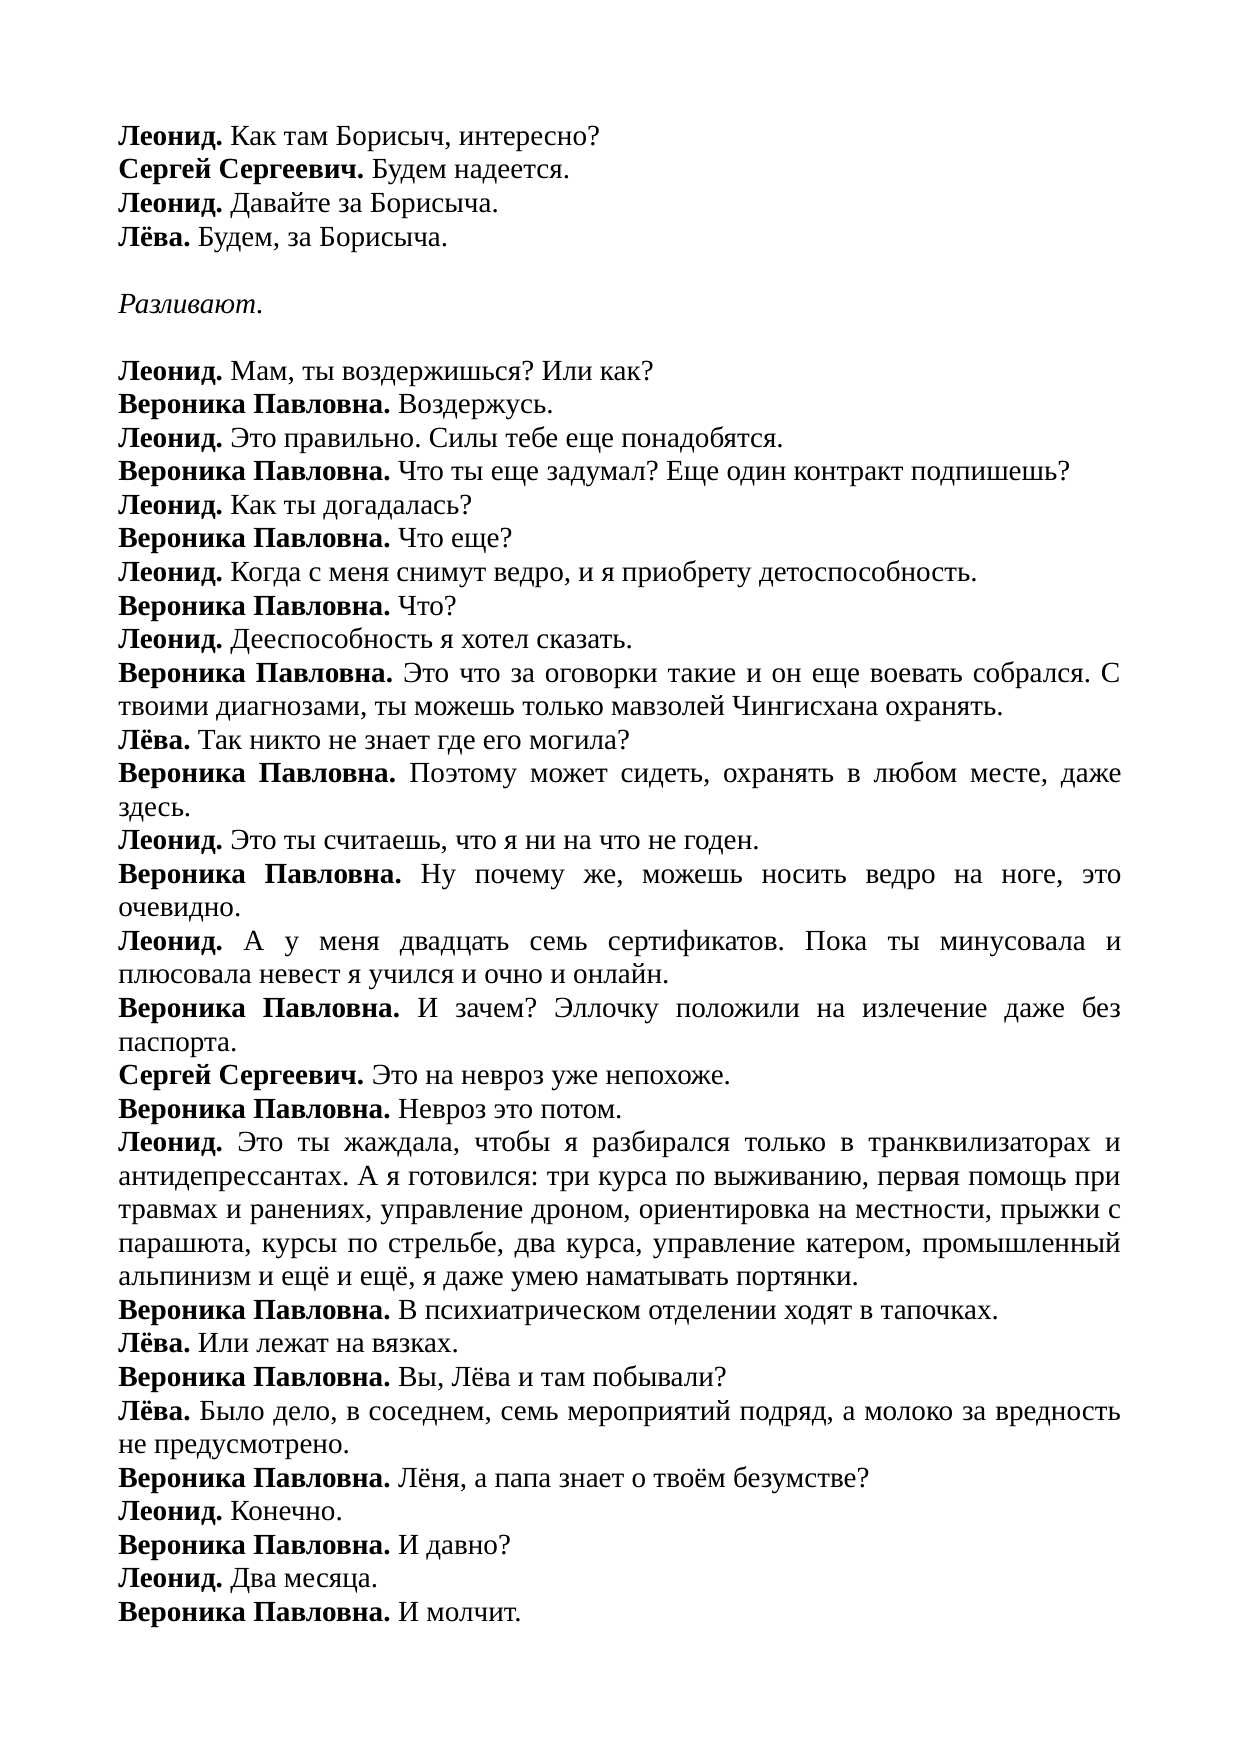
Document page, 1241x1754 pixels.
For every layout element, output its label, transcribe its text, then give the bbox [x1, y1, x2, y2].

text Леонид. А у меня двадцать семь сертификатов. Пока ты минусовала и плюсовала невест я учился и очно и онлайн. [118, 923, 1122, 990]
text Лёва. Будем, за Борисыча. [118, 219, 1122, 252]
text Леонид. Конечно. [118, 1493, 1122, 1527]
text Вероника Павловна. Воздержусь. [118, 386, 1122, 420]
text Сергей Сергеевич. Это на невроз уже непохоже. [118, 1057, 1122, 1091]
text Сергей Сергеевич. Будем надеется. [118, 152, 1122, 185]
text Леонид. Давайте за Борисыча. [118, 185, 1122, 219]
text Леонид. Как ты догадалась? [118, 487, 1122, 521]
text Вероника Павловна. И давно? [118, 1527, 1122, 1560]
text Лёва. Так никто не знает где его могила? [118, 722, 1122, 755]
text Леонид. Мам, ты воздержишься? Или как? [118, 353, 1122, 386]
text Вероника Павловна. И молчит. [118, 1594, 1122, 1627]
text Вероника Павловна. И зачем? Эллочку положили на излечение даже без паспорта. [118, 990, 1122, 1057]
text Вероника Павловна. Что ты еще задумал? Еще один контракт подпишешь? [118, 453, 1122, 487]
text Лёва. Было дело, в соседнем, семь мероприятий подряд, а молоко за вредность не предусмотрено. [118, 1393, 1122, 1460]
text Вероника Павловна. В психиатрическом отделении ходят в тапочках. [118, 1292, 1122, 1326]
text Вероника Павловна. Это что за оговорки такие и он еще воевать собрался. С твоими диагнозами, ты можешь только мавзолей Чингисхана охранять. [118, 655, 1122, 722]
text Леонид. Как там Борисыч, интересно? [118, 118, 1122, 152]
text Лёва. Или лежат на вязках. [118, 1326, 1122, 1359]
text Вероника Павловна. Поэтому может сидеть, охранять в любом месте, даже здесь. [118, 755, 1122, 822]
text Леонид. Когда с меня снимут ведро, и я приобрету детоспособность. [118, 554, 1122, 588]
text Леонид. Это ты жаждала, чтобы я разбирался только в транквилизаторах и антидепрессантах. А я готовился: три курса по выживанию, первая помощь при травмах и ранениях, управление дроном, ориентировка на местности, прыжки с парашюта, курсы по стрельбе, два курса, управление катером, промышленный альпинизм и ещё и ещё, я даже умею наматывать портянки. [118, 1124, 1122, 1292]
text Вероника Павловна. Вы, Лёва и там побывали? [118, 1359, 1122, 1393]
text Леонид. Это ты считаешь, что я ни на что не годен. [118, 822, 1122, 856]
text Вероника Павловна. Невроз это потом. [118, 1091, 1122, 1124]
text Вероника Павловна. Ну почему же, можешь носить ведро на ноге, это очевидно. [118, 856, 1122, 923]
text Вероника Павловна. Что? [118, 588, 1122, 621]
text Леонид. Дееспособность я хотел сказать. [118, 621, 1122, 655]
text Вероника Павловна. Лёня, а папа знает о твоём безумстве? [118, 1460, 1122, 1493]
text Леонид. Это правильно. Силы тебе еще понадобятся. [118, 420, 1122, 453]
text Леонид. Два месяца. [118, 1560, 1122, 1594]
text Разливают. [118, 286, 1122, 319]
text Вероника Павловна. Что еще? [118, 521, 1122, 554]
